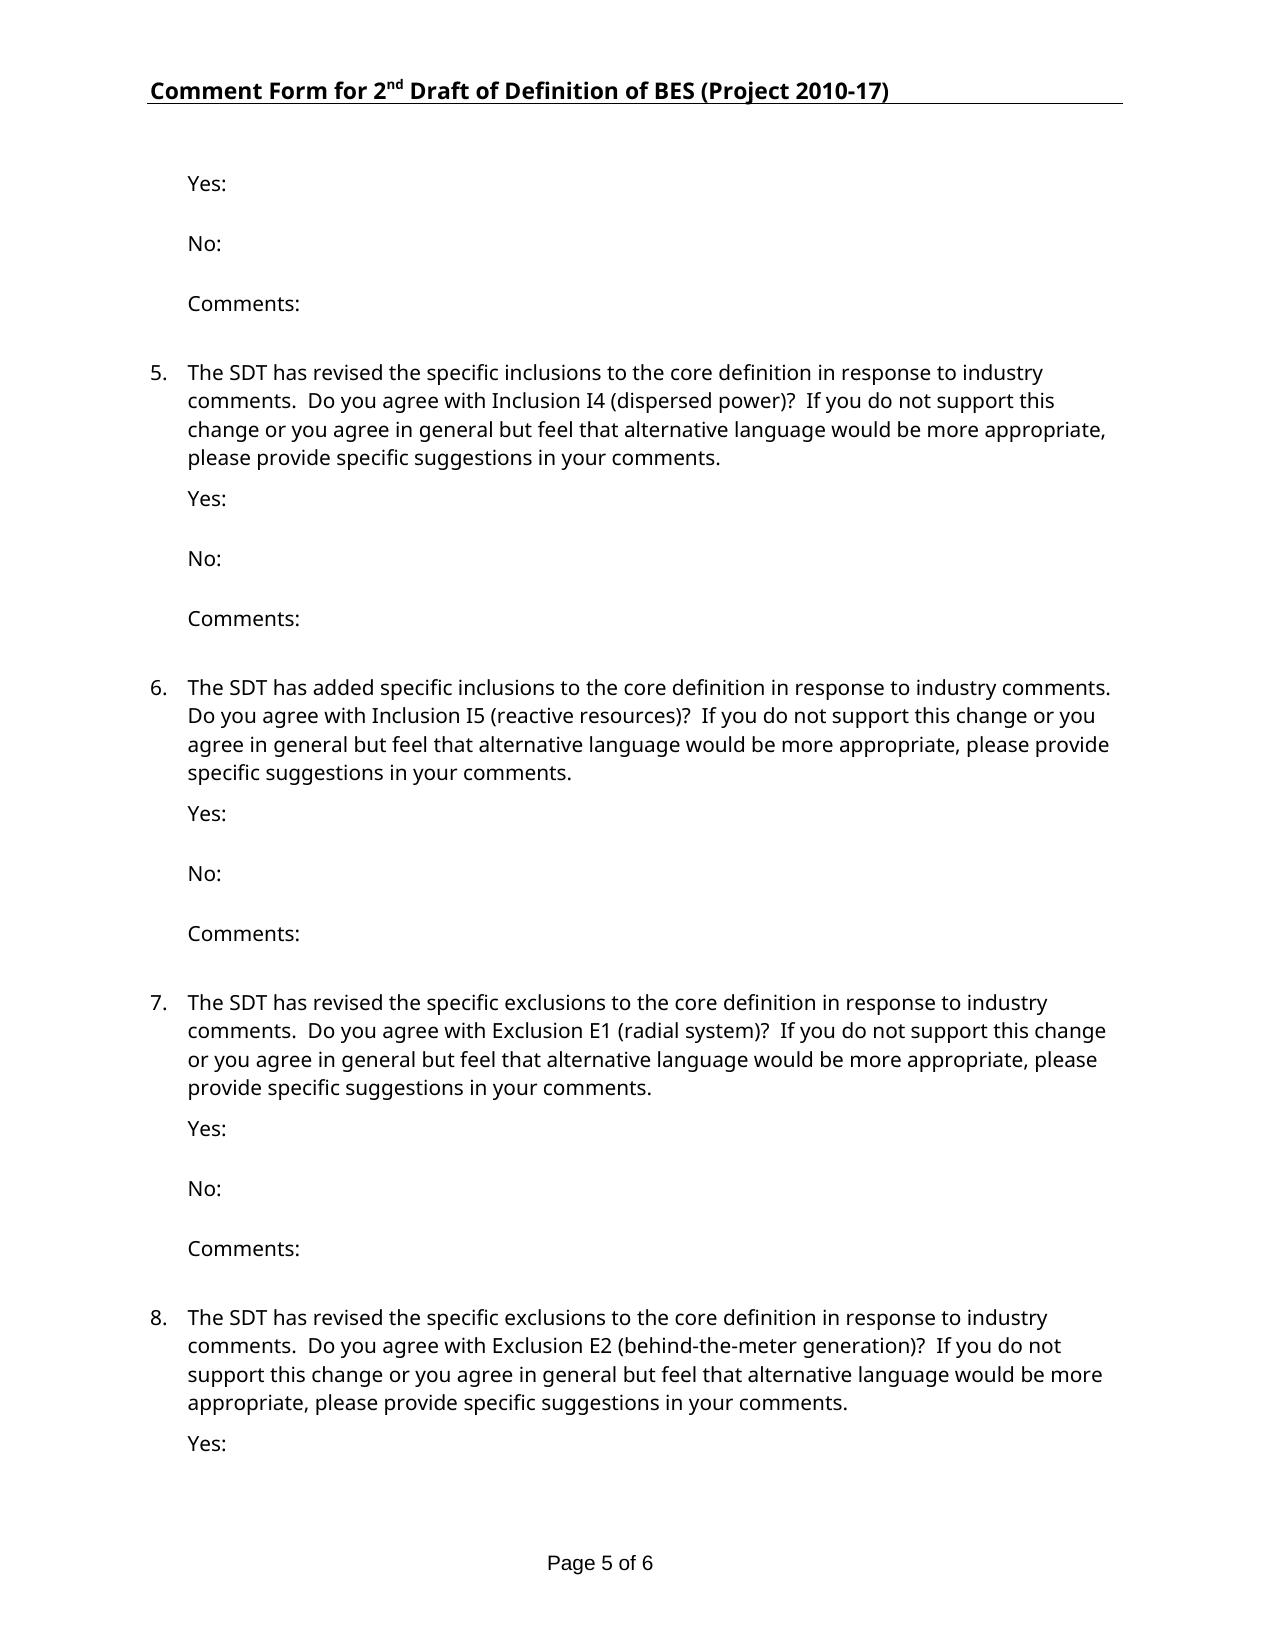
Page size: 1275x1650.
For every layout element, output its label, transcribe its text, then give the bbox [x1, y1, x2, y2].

list Comments: [187, 604, 1125, 632]
text Yes: [187, 799, 1125, 828]
list Comments: [187, 919, 1125, 947]
list Comments: [187, 289, 1125, 317]
text No: [187, 1174, 1125, 1203]
list The SDT has revised the specific inclusions to the core definition in response to industry comments. Do you agree with Inclusion I4 (dispersed power)? If you do not support this change or you agree in general but feel that alternative language would be more appropriate, please provide specific suggestions in your comments. [150, 358, 1125, 472]
list Comments: [187, 1234, 1125, 1262]
text No: [187, 859, 1125, 888]
text Yes: [187, 1114, 1125, 1143]
list The SDT has added specific inclusions to the core definition in response to industry comments. Do you agree with Inclusion I5 (reactive resources)? If you do not support this change or you agree in general but feel that alternative language would be more appropriate, please provide specific suggestions in your comments. [150, 673, 1125, 787]
text Yes: [187, 169, 1125, 198]
text No: [187, 229, 1125, 258]
text No: [187, 544, 1125, 573]
list The SDT has revised the specific exclusions to the core definition in response to industry comments. Do you agree with Exclusion E1 (radial system)? If you do not support this change or you agree in general but feel that alternative language would be more appropriate, please provide specific suggestions in your comments. [150, 988, 1125, 1102]
text Yes: [187, 484, 1125, 513]
list The SDT has revised the specific exclusions to the core definition in response to industry comments. Do you agree with Exclusion E2 (behind-the-meter generation)? If you do not support this change or you agree in general but feel that alternative language would be more appropriate, please provide specific suggestions in your comments. [150, 1303, 1125, 1417]
text Yes: [187, 1429, 1125, 1458]
